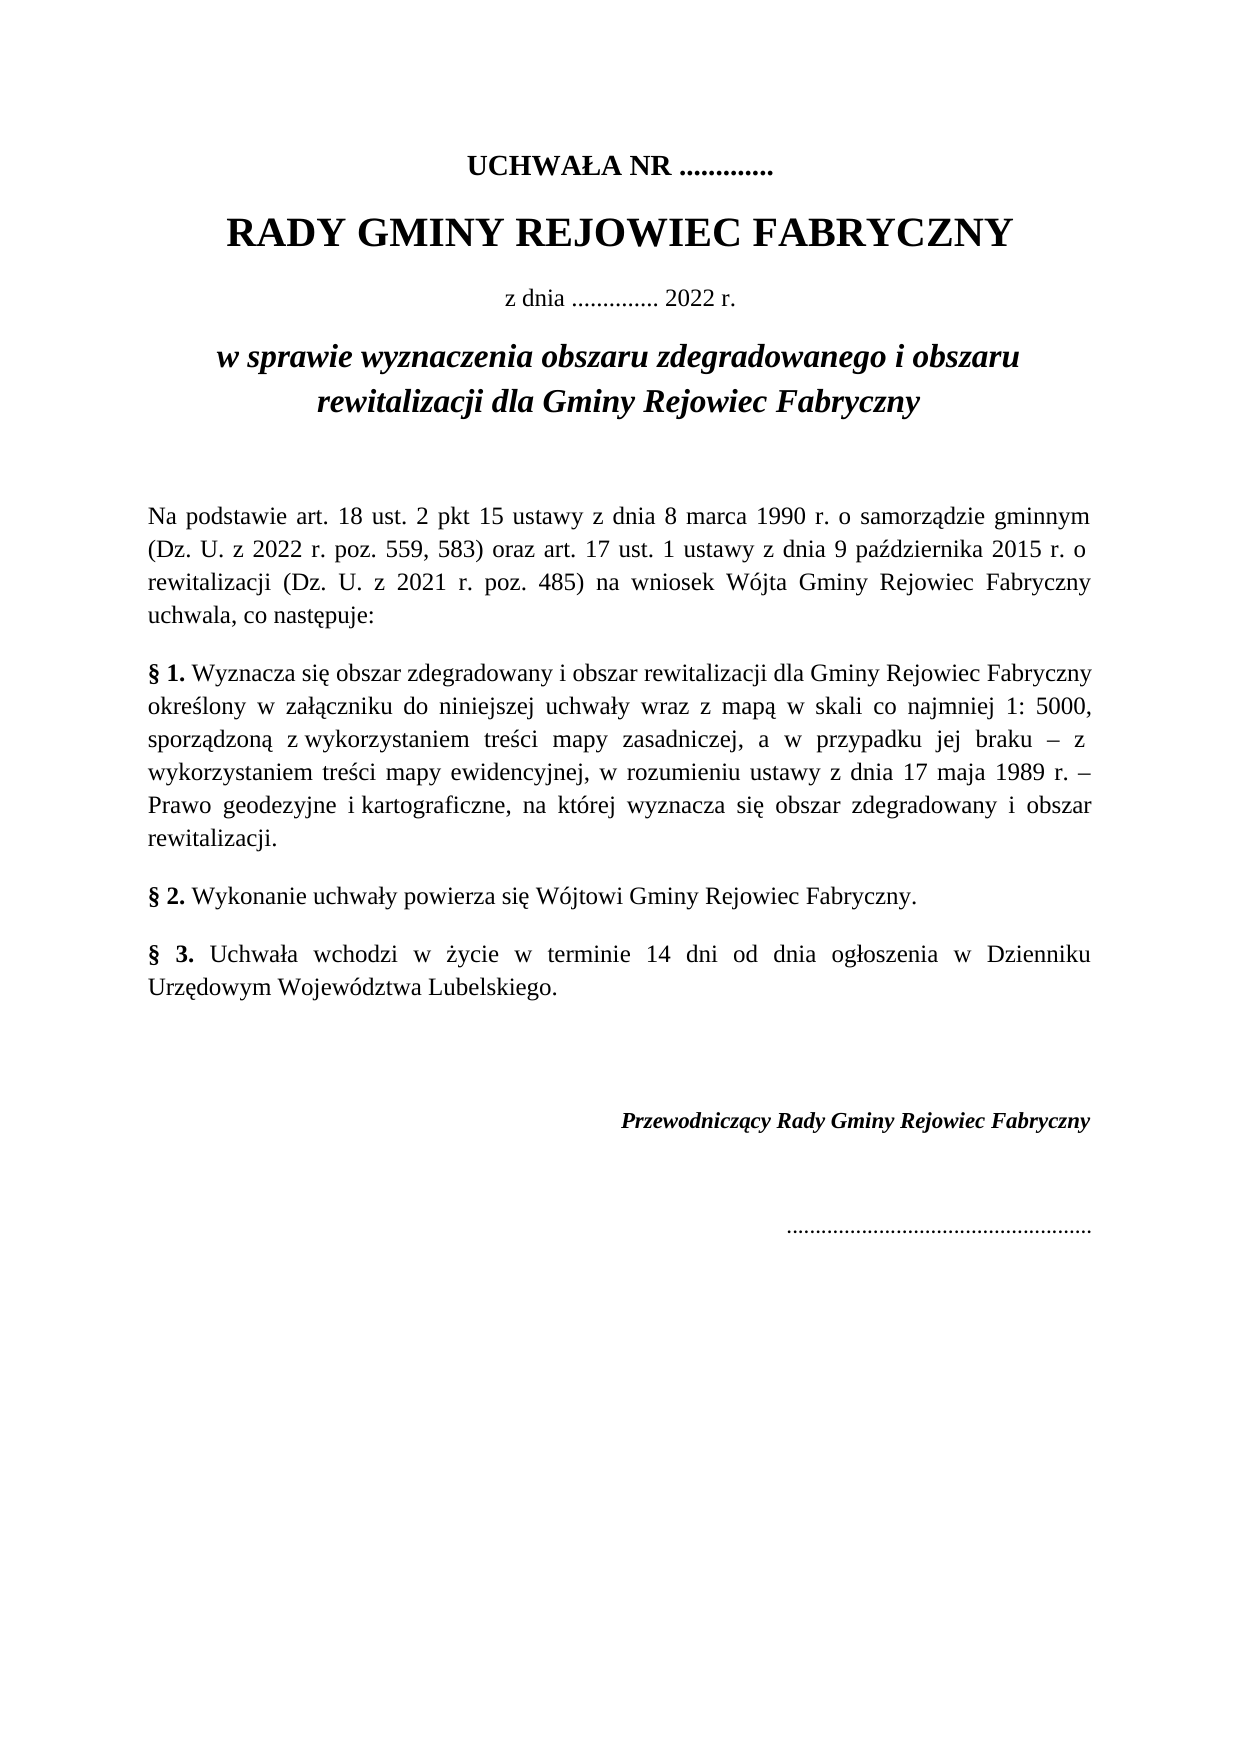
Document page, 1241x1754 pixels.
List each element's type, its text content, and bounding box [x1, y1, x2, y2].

text RADY GMINY REJOWIEC FABRYCZNY [148, 207, 1093, 255]
text § 3. Uchwała wchodzi w życie w terminie 14 dni od dnia ogłoszenia w Dzienniku Urzędowym Województwa Lubelskiego. [148, 939, 1093, 1001]
text § 2. Wykonanie uchwały powierza się Wójtowi Gminy Rejowiec Fabryczny. [148, 881, 1093, 910]
text Przewodniczący Rady Gminy Rejowiec Fabryczny [148, 1107, 1093, 1134]
text Na podstawie art. 18 ust. 2 pkt 15 ustawy z dnia 8 marca 1990 r. o samorządzie gminnym (Dz. U. z 2022 r. poz. 559, 583) oraz art. 17 ust. 1 ustawy z dnia 9 października 2015 r. o rewitalizacji (Dz. U. z 2021 r. poz. 485) na wniosek Wójta Gminy Rejowiec Fabryczny uchwala, co następuje: [148, 501, 1093, 629]
text § 1. Wyznacza się obszar zdegradowany i obszar rewitalizacji dla Gminy Rejowiec Fabryczny określony w załączniku do niniejszej uchwały wraz z mapą w skali co najmniej 1: 5000, sporządzoną z wykorzystaniem treści mapy zasadniczej, a w przypadku jej braku – z wykorzystaniem treści mapy ewidencyjnej, w rozumieniu ustawy z dnia 17 maja 1989 r. – Prawo geodezyjne i kartograficzne, na której wyznacza się obszar zdegradowany i obszar rewitalizacji. [148, 658, 1093, 852]
text z dnia .............. 2022 r. [148, 283, 1093, 312]
text ..................................................... [148, 1211, 1093, 1239]
text UCHWAŁA NR ............. [148, 148, 1093, 181]
text w sprawie wyznaczenia obszaru zdegradowanego i obszaru rewitalizacji dla Gminy Rejowiec Fabryczny [148, 337, 1093, 419]
